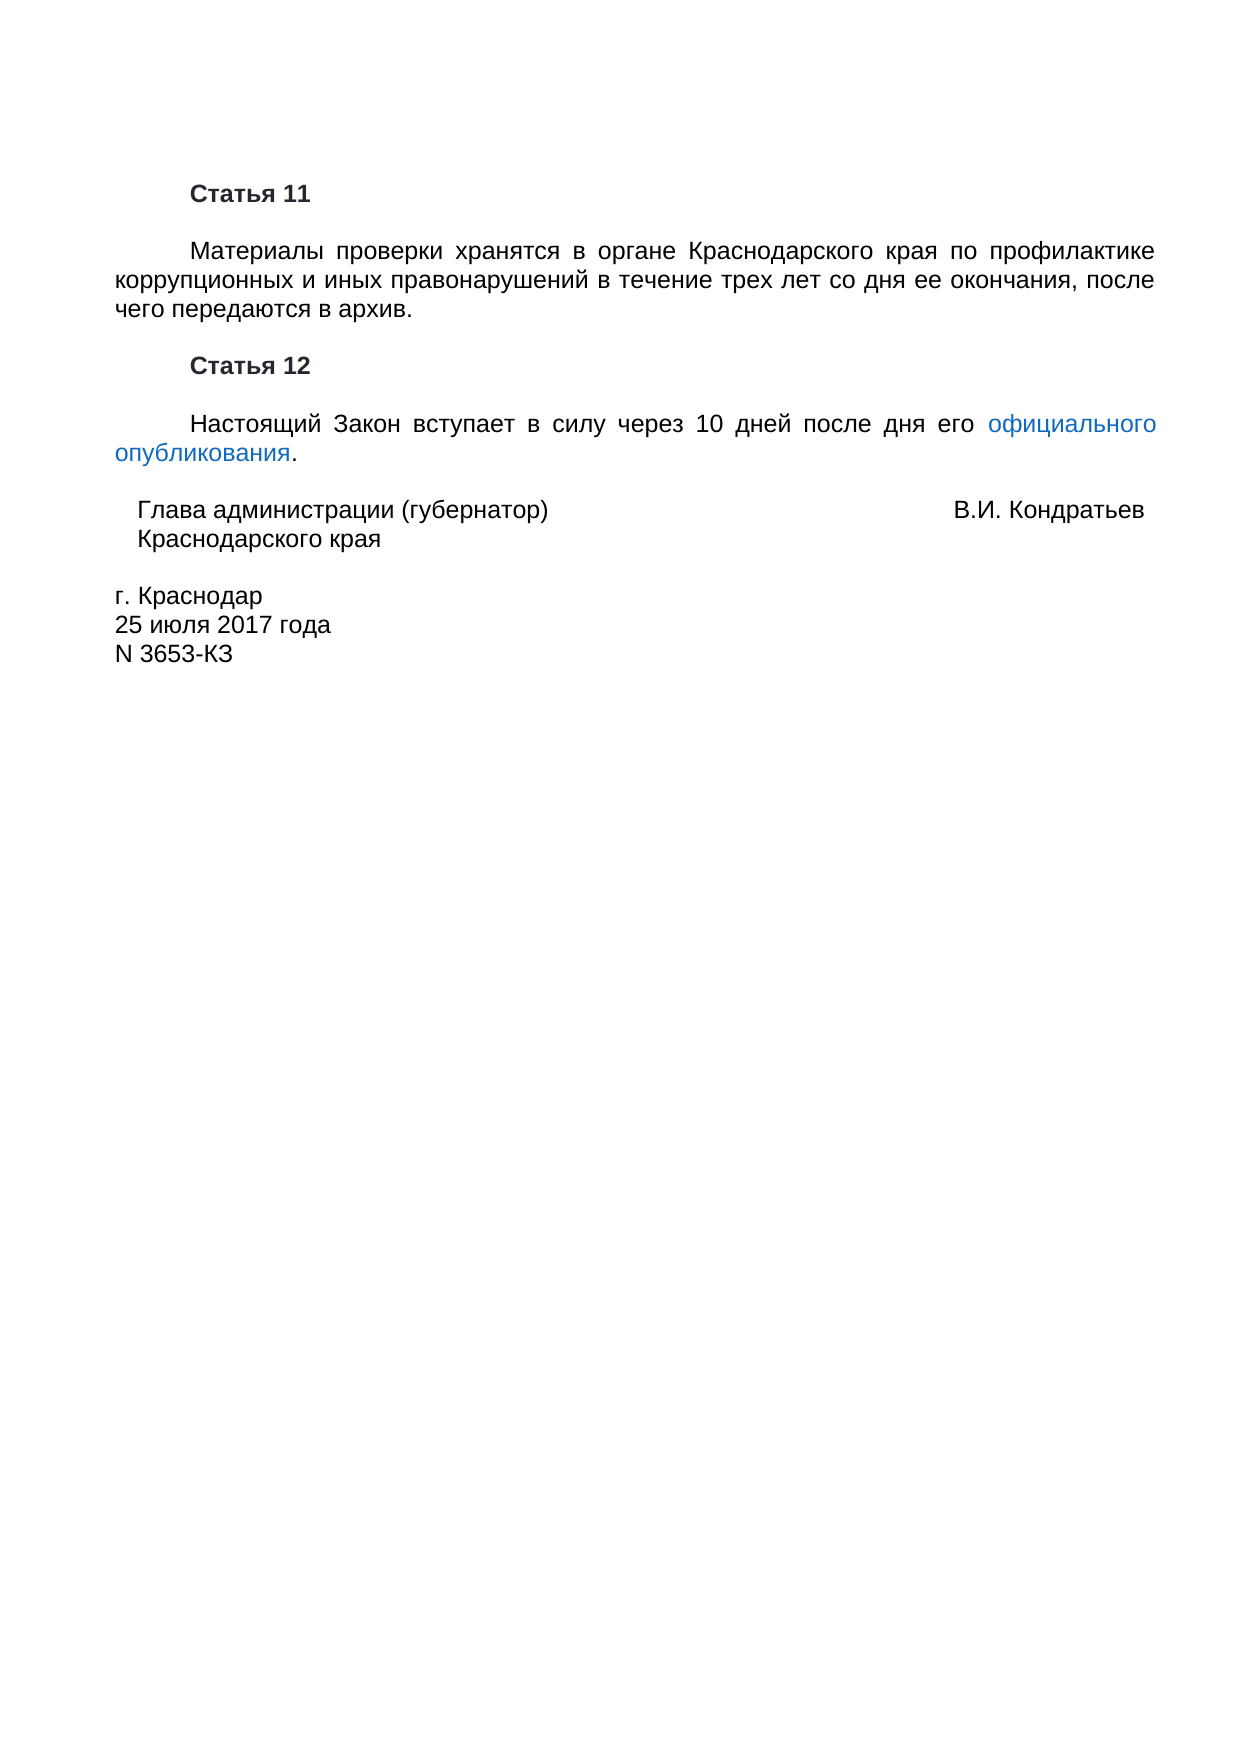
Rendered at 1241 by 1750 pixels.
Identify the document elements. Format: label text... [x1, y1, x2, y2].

text Настоящий Закон вступает в силу через 10 дней после дня его официального опубликования. [114, 409, 1157, 466]
text Статья 12 [189, 351, 1157, 380]
text N 3653-КЗ [114, 639, 1157, 667]
text г. Краснодар [114, 581, 1157, 610]
text Материалы проверки хранятся в органе Краснодарского края по профилактике коррупционных и иных правонарушений в течение трех лет со дня ее окончания, после чего передаются в архив. [114, 236, 1157, 322]
text 25 июля 2017 года [114, 610, 1157, 639]
text Статья 11 [189, 179, 1157, 207]
table_header Глава администрации (губернатор) Краснодарского края [126, 495, 811, 552]
table_header В.И. Кондратьев [811, 495, 1156, 552]
